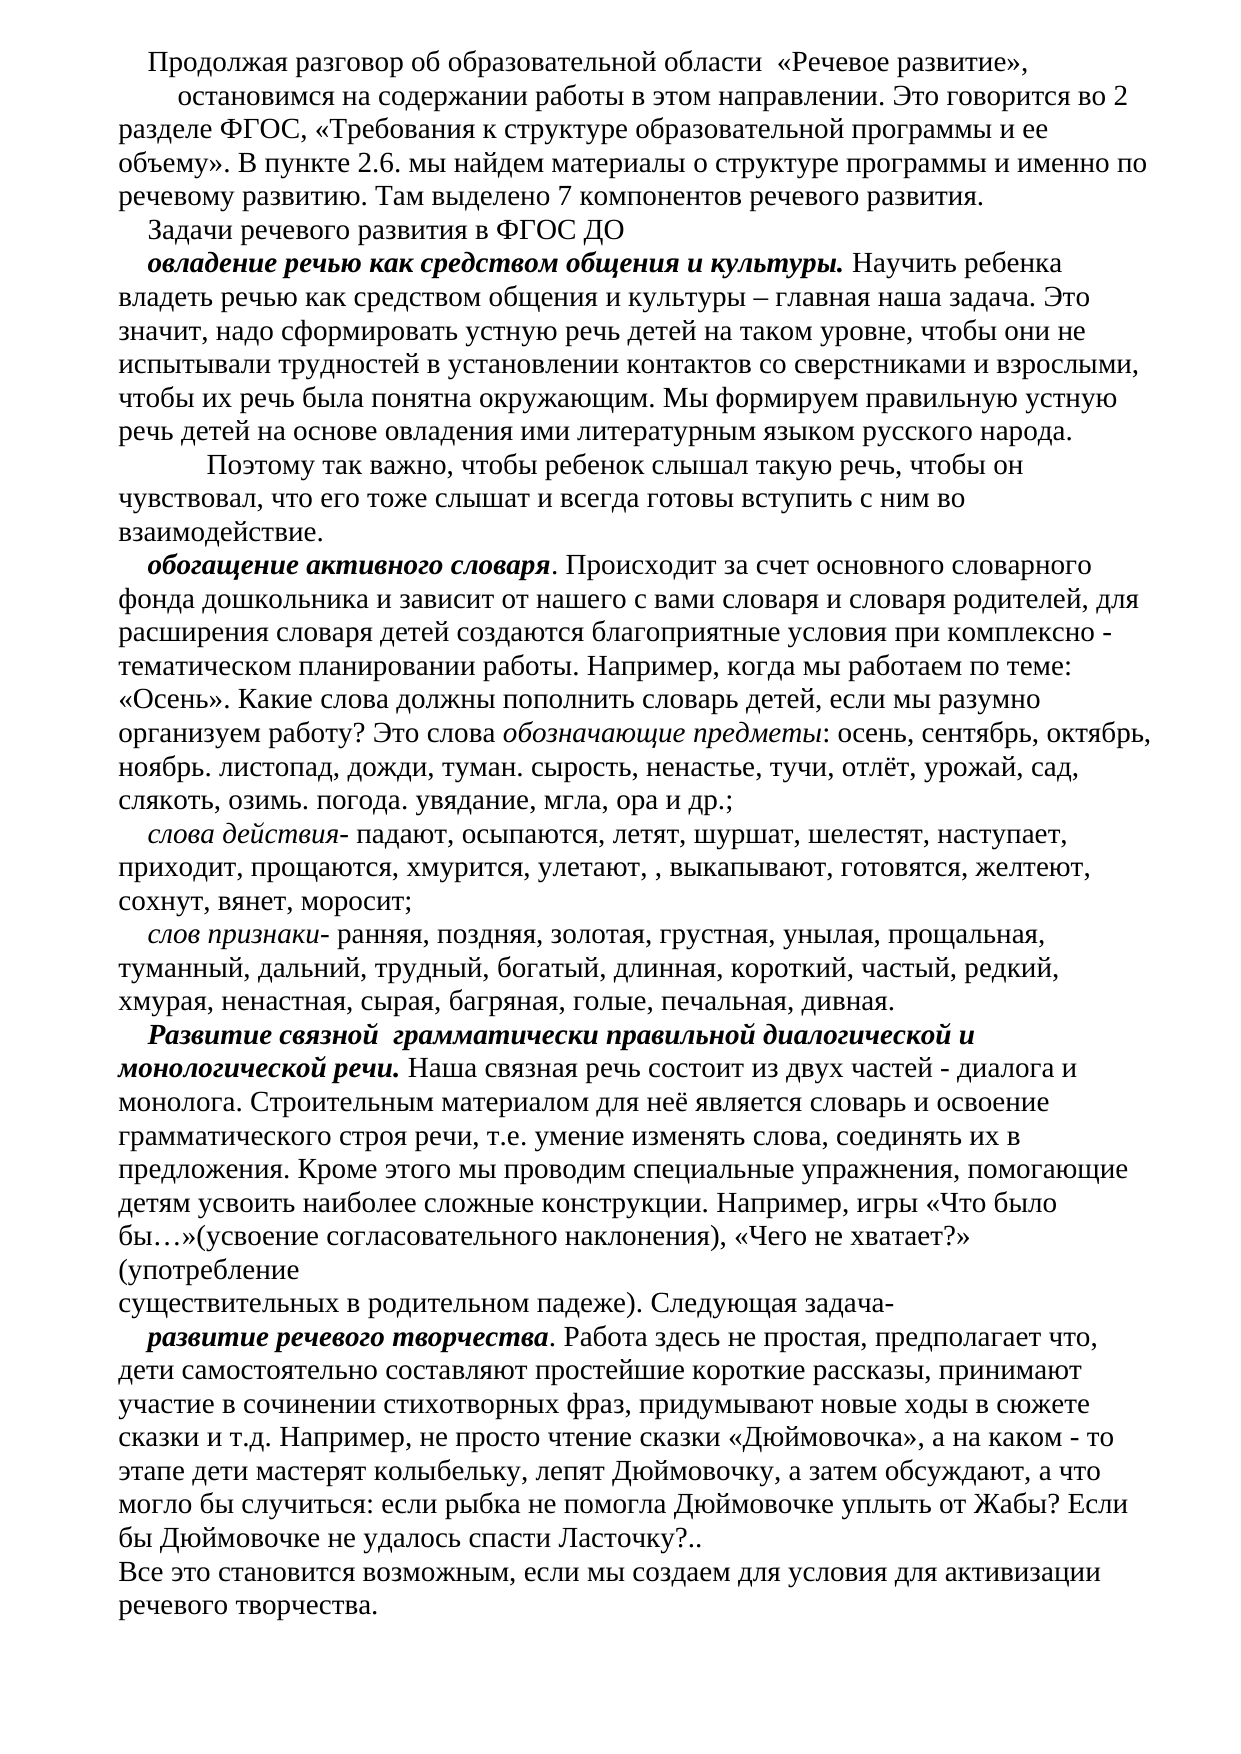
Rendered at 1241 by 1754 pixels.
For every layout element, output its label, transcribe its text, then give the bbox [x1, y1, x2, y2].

text слова действия- падают, осыпаются, летят, шуршат, шелестят, наступает, [59, 816, 1152, 849]
text этапе дети мастерят колыбельку, лепят Дюймовочку, а затем обсуждают, а что [59, 1453, 1152, 1487]
text грамматического строя речи, т.е. умение изменять слова, соединять их в [59, 1118, 1152, 1151]
text сохнут, вянет, моросит; [59, 883, 1152, 916]
text слов признаки- ранняя, поздняя, золотая, грустная, унылая, прощальная, [59, 916, 1152, 950]
text туманный, дальний, трудный, богатый, длинная, короткий, частый, редкий, хмурая, ненастная, сырая, багряная, голые, печальная, дивная. [118, 950, 1152, 1017]
text «Осень». Какие слова должны пополнить словарь детей, если мы разумно [59, 682, 1152, 715]
text существительных в родительном падеже). Следующая задача- [59, 1285, 1152, 1319]
text бы…»(усвоение согласовательного наклонения), «Чего не хватает?» (употребление [118, 1218, 1152, 1285]
text обогащение активного словаря. Происходит за счет основного словарного [59, 547, 1152, 581]
text испытывали трудностей в установлении контактов со сверстниками и взрослыми, [59, 346, 1152, 380]
text расширения словаря детей создаются благоприятные условия при комплексно - [59, 614, 1152, 648]
text предложения. Кроме этого мы проводим специальные упражнения, помогающие [59, 1151, 1152, 1185]
text овладение речью как средством общения и культуры. Научить ребенка [59, 246, 1152, 279]
text развитие речевого творчества. Работа здесь не простая, предполагает что, [59, 1319, 1152, 1352]
text приходит, прощаются, хмурится, улетают, , выкапывают, готовятся, желтеют, [59, 849, 1152, 883]
text могло бы случиться: если рыбка не помогла Дюймовочке уплыть от Жабы? Если [59, 1487, 1152, 1520]
text тематическом планировании работы. Например, когда мы работаем по теме: [59, 648, 1152, 682]
text ноябрь. листопад, дожди, туман. сырость, ненастье, тучи, отлёт, урожай, сад, [59, 749, 1152, 782]
text организуем работу? Это слова обозначающие предметы: осень, сентябрь, октябрь, [59, 715, 1152, 749]
text речь детей на основе овладения ими литературным языком русского народа. [59, 413, 1152, 447]
text объему». В пункте 2.6. мы найдем материалы о структуре программы и именно по [59, 145, 1152, 178]
text чтобы их речь была понятна окружающим. Мы формируем правильную устную [59, 380, 1152, 413]
text речевому развитию. Там выделено 7 компонентов речевого развития. [59, 178, 1152, 212]
text бы Дюймовочке не удалось спасти Ласточку?.. [59, 1520, 1152, 1554]
text детям усвоить наиболее сложные конструкции. Например, игры «Что было [59, 1185, 1152, 1218]
text участие в сочинении стихотворных фраз, придумывают новые ходы в сюжете [59, 1386, 1152, 1419]
text Поэтому так важно, чтобы ребенок слышал такую речь, чтобы он чувствовал, что его тоже слышат и всегда готовы вступить с ним во взаимодействие. [118, 447, 1152, 547]
text владеть речью как средством общения и культуры – главная наша задача. Это [59, 279, 1152, 313]
text дети самостоятельно составляют простейшие короткие рассказы, принимают [59, 1352, 1152, 1386]
text остановимся на содержании работы в этом направлении. Это говорится во 2 разделе ФГОС, «Требования к структуре образовательной программы и ее [118, 78, 1152, 145]
text фонда дошкольника и зависит от нашего с вами словаря и словаря родителей, для [59, 581, 1152, 614]
text Все это становится возможным, если мы создаем для условия для активизации [59, 1554, 1152, 1587]
text монолога. Строительным материалом для неё является словарь и освоение [59, 1084, 1152, 1118]
text значит, надо сформировать устную речь детей на таком уровне, чтобы они не [59, 313, 1152, 346]
text Продолжая разговор об образовательной области «Речевое развитие», [59, 44, 1152, 78]
text сказки и т.д. Например, не просто чтение сказки «Дюймовочка», а на каком - то [59, 1419, 1152, 1453]
text речевого творчества. [59, 1587, 1152, 1621]
text Задачи речевого развития в ФГОС ДО [59, 212, 1152, 246]
text Развитие связной грамматически правильной диалогической и монологической речи. Наша связная речь состоит из двух частей - диалога и [118, 1017, 1152, 1084]
text слякоть, озимь. погода. увядание, мгла, ора и др.; [59, 782, 1152, 816]
